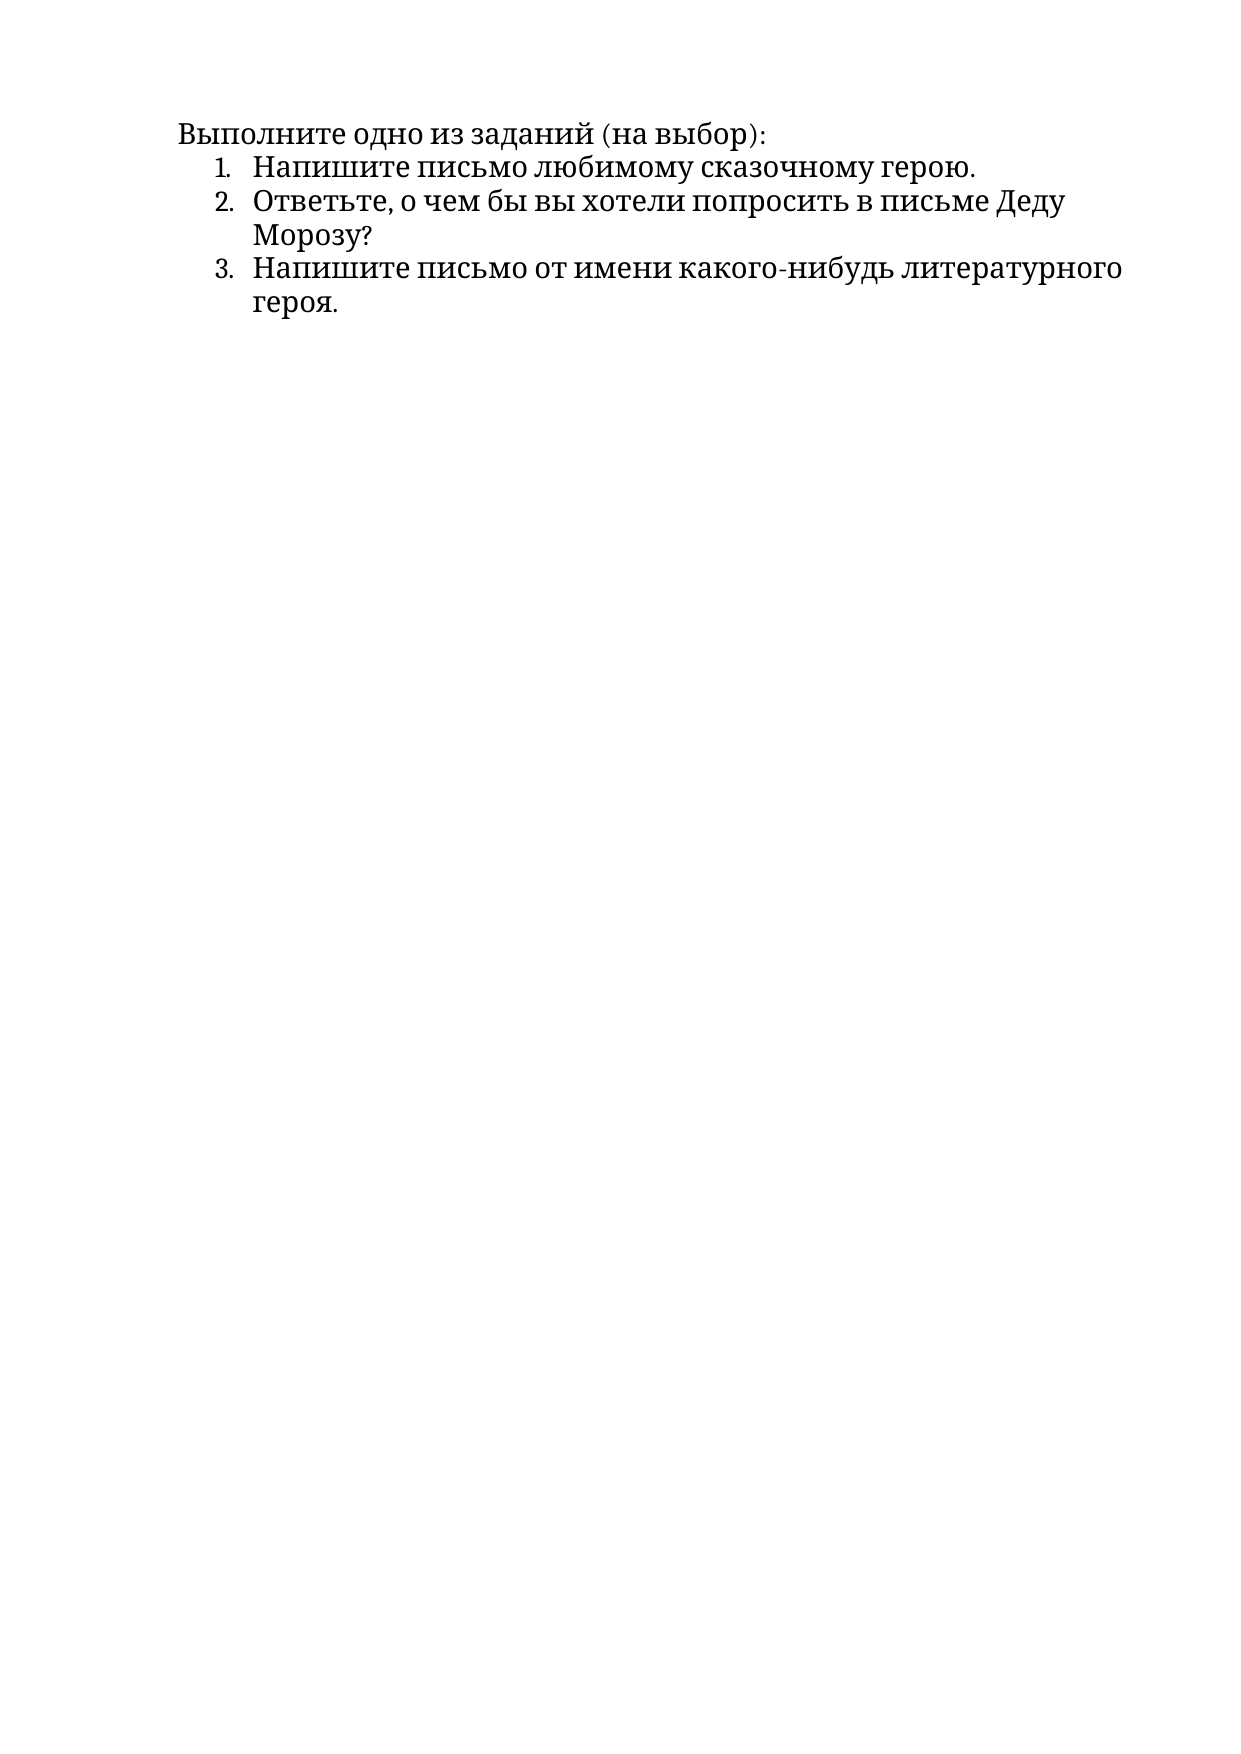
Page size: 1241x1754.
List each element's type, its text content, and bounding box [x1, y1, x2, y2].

text Выполните одно из заданий (на выбор): [177, 118, 1152, 152]
list Напишите письмо от имени какого-нибудь литературного героя. [215, 252, 1152, 319]
list Напишите письмо любимому сказочному герою. [215, 152, 1152, 185]
list Ответьте, о чем бы вы хотели попросить в письме Деду Морозу? [215, 185, 1152, 252]
